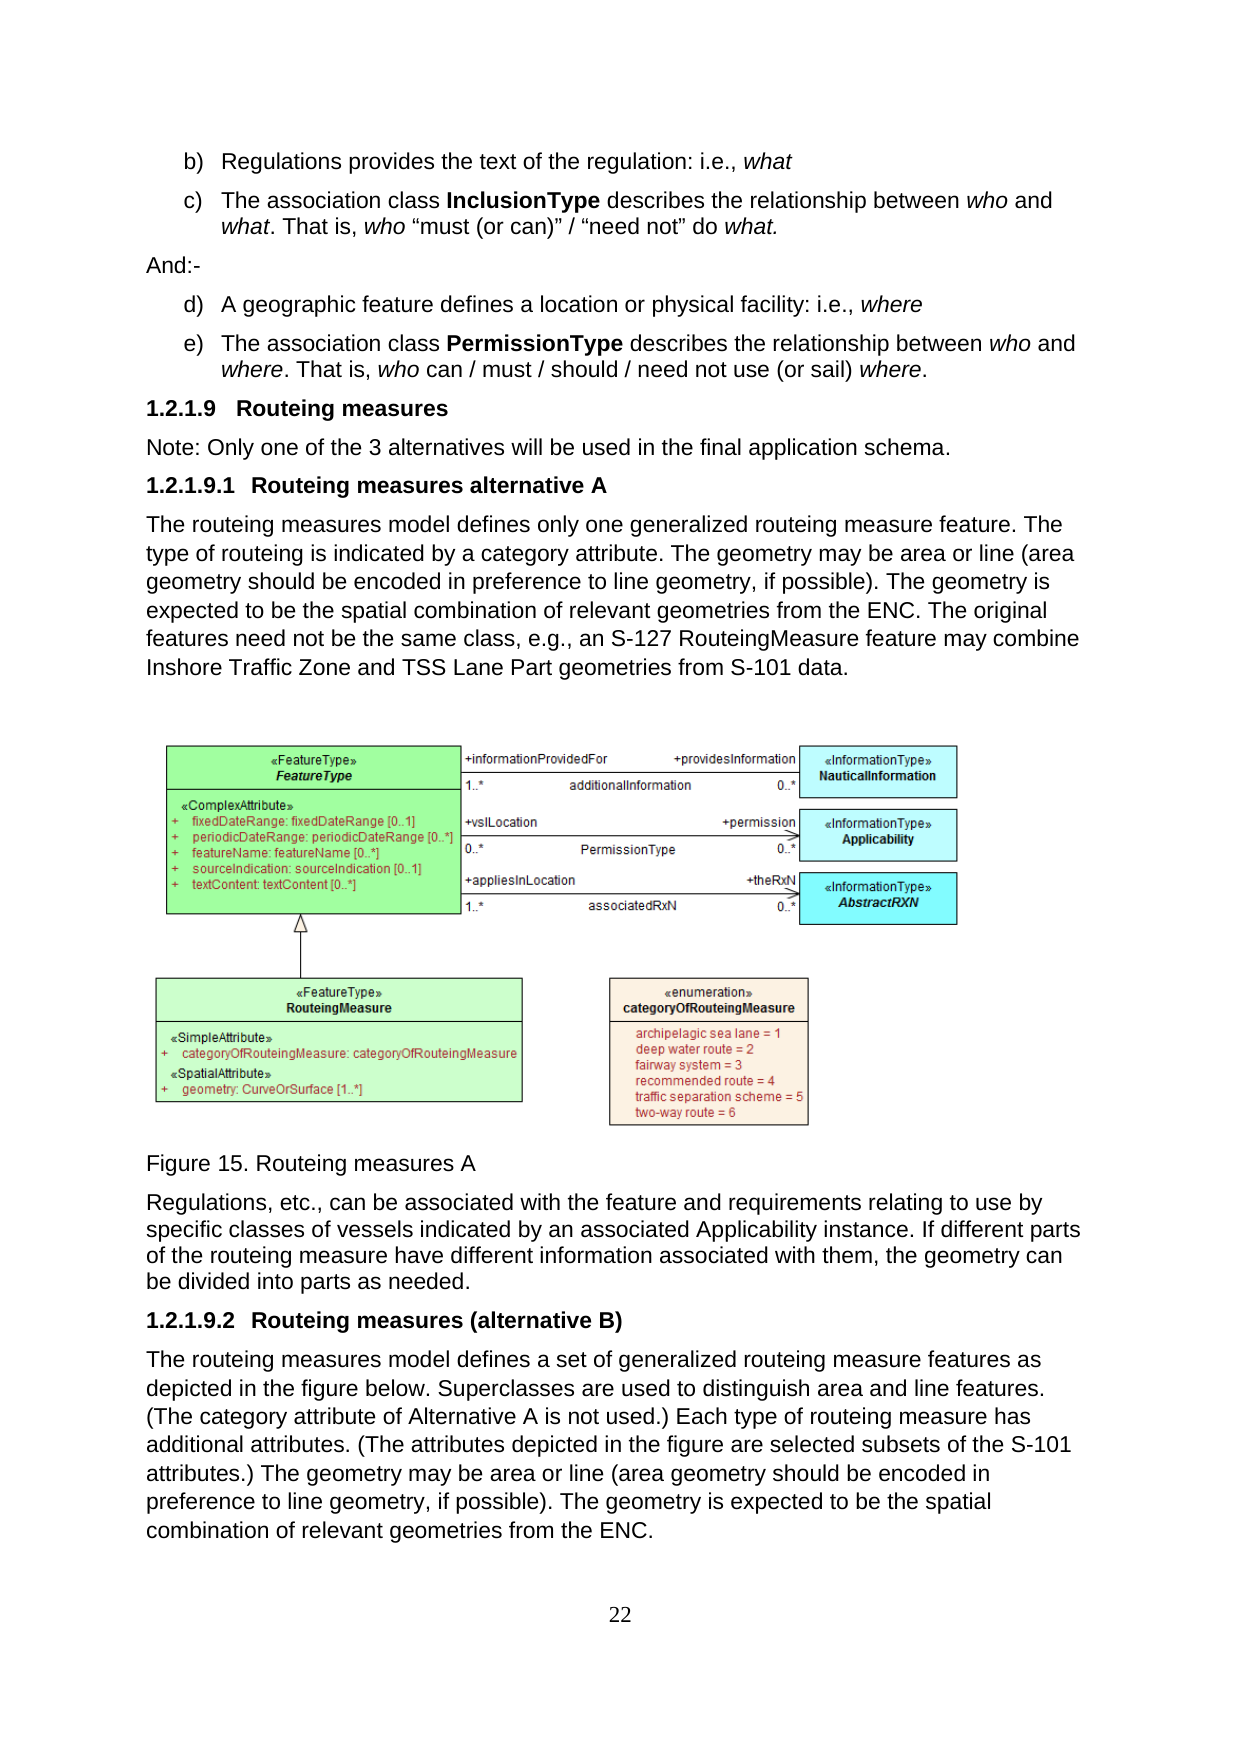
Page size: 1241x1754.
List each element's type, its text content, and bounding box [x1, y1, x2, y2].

picture [145, 735, 968, 1136]
subtitle Routeing measures [146, 395, 1094, 421]
list The association class InclusionType describes the relationship between who and what. That is, who “must (or can)” / “need not” do what. [183, 187, 1094, 239]
text Regulations, etc., can be associated with the feature and requirements relating to use by specific classes of vessels indicated by an associated Applicability instance. If different parts of the routeing measure have different information associated with them, the geometry can be divided into parts as needed. [146, 1189, 1094, 1295]
text The routeing measures model defines a set of generalized routeing measure features as depicted in the figure below. Superclasses are used to distinguish area and line features. (The category attribute of Alternative A is not used.) Each type of routeing measure has additional attributes. (The attributes depicted in the figure are selected subsets of the S-101 attributes.) The geometry may be area or line (area geometry should be encoded in preference to line geometry, if possible). The geometry is expected to be the spatial combination of relevant geometries from the ENC. [146, 1346, 1094, 1543]
list The association class PermissionType describes the relationship between who and where. That is, who can / must / should / need not use (or sail) where. [183, 329, 1094, 382]
text And:- [146, 252, 1094, 278]
text Note: Only one of the 3 alternatives will be used in the final application schema. [146, 433, 1094, 460]
text The routeing measures model defines only one generalized routeing measure feature. The type of routeing is indicated by a category attribute. The geometry may be area or line (area geometry should be encoded in preference to line geometry, if possible). The geometry is expected to be the spatial combination of relevant geometries from the ENC. The original features need not be the same class, e.g., an S-127 RouteingMeasure feature may combine Inshore Traffic Zone and TSS Lane Part geometries from S-101 data. [146, 511, 1094, 680]
subtitle Routeing measures (alternative B) [146, 1307, 1094, 1333]
list Regulations provides the text of the regulation: i.e., what [183, 148, 1094, 174]
text Figure 15. Routeing measures A [146, 1150, 1094, 1177]
list A geographic feature defines a location or physical facility: i.e., where [183, 291, 1094, 317]
subtitle Routeing measures alternative A [146, 472, 1094, 499]
